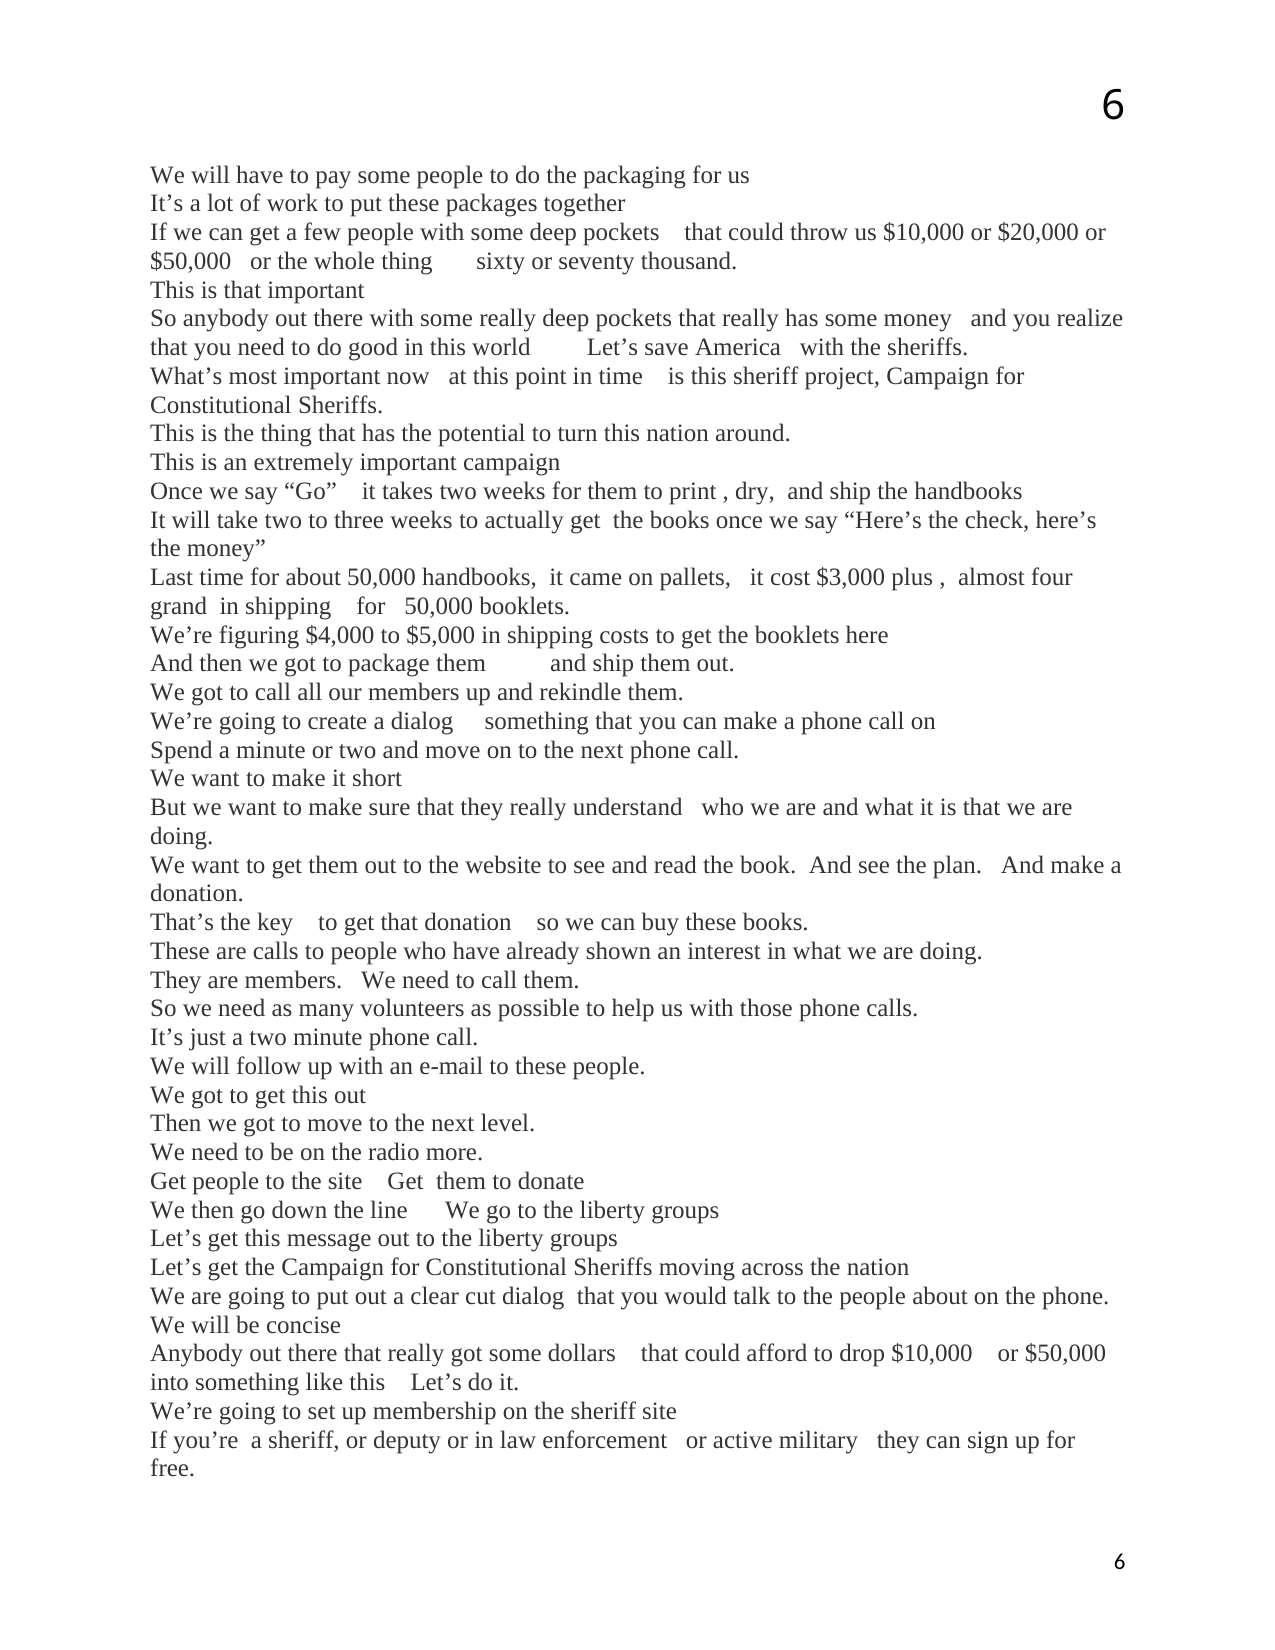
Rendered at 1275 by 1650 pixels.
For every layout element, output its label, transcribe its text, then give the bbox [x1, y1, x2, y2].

text Get people to the site Get them to donate [150, 1166, 1125, 1195]
text We got to call all our members up and rekindle them. [150, 677, 1125, 706]
text So anybody out there with some really deep pockets that really has some money and you realize that you need to do good in this world Let’s save America with the sheriffs. [150, 303, 1125, 361]
text Anybody out there that really got some dollars that could afford to drop $10,000 or $50,000 into something like this Let’s do it. [150, 1338, 1125, 1396]
text This is that important [150, 275, 1125, 303]
text Then we got to move to the next level. [150, 1108, 1125, 1137]
text It’s a lot of work to put these packages together [150, 188, 1125, 217]
text It will take two to three weeks to actually get the books once we say “Here’s the check, here’s the money” [150, 505, 1125, 562]
text Let’s get the Campaign for Constitutional Sheriffs moving across the nation [150, 1252, 1125, 1281]
text We want to get them out to the website to see and read the book. And see the plan. And make a donation. [150, 850, 1125, 907]
text We got to get this out [150, 1080, 1125, 1108]
text These are calls to people who have already shown an interest in what we are doing. [150, 936, 1125, 965]
text So we need as many volunteers as possible to help us with those phone calls. [150, 993, 1125, 1022]
text If we can get a few people with some deep pockets that could throw us $10,000 or $20,000 or $50,000 or the whole thing sixty or seventy thousand. [150, 217, 1125, 275]
text We need to be on the radio more. [150, 1137, 1125, 1166]
text Let’s get this message out to the liberty groups [150, 1223, 1125, 1252]
text We will have to pay some people to do the packaging for us [150, 160, 1125, 188]
text Last time for about 50,000 handbooks, it came on pallets, it cost $3,000 plus , almost four grand in shipping for 50,000 booklets. [150, 562, 1125, 620]
text We’re going to create a dialog something that you can make a phone call on [150, 706, 1125, 735]
text That’s the key to get that donation so we can buy these books. [150, 907, 1125, 936]
text Spend a minute or two and move on to the next phone call. [150, 735, 1125, 763]
text What’s most important now at this point in time is this sheriff project, Campaign for Constitutional Sheriffs. [150, 361, 1125, 418]
text They are members. We need to call them. [150, 965, 1125, 993]
text We are going to put out a clear cut dialog that you would talk to the people about on the phone. [150, 1281, 1125, 1310]
text Once we say “Go” it takes two weeks for them to print , dry, and ship the handbooks [150, 476, 1125, 505]
text We’re going to set up membership on the sheriff site [150, 1396, 1125, 1425]
text This is the thing that has the potential to turn this nation around. [150, 418, 1125, 447]
text This is an extremely important campaign [150, 447, 1125, 476]
text But we want to make sure that they really understand who we are and what it is that we are doing. [150, 792, 1125, 850]
text We will be concise [150, 1310, 1125, 1338]
text We then go down the line We go to the liberty groups [150, 1195, 1125, 1223]
text We want to make it short [150, 763, 1125, 792]
text It’s just a two minute phone call. [150, 1022, 1125, 1051]
text If you’re a sheriff, or deputy or in law enforcement or active military they can sign up for free. [150, 1425, 1125, 1482]
text And then we got to package them and ship them out. [150, 648, 1125, 677]
text We’re figuring $4,000 to $5,000 in shipping costs to get the booklets here [150, 620, 1125, 648]
text We will follow up with an e-mail to these people. [150, 1051, 1125, 1080]
